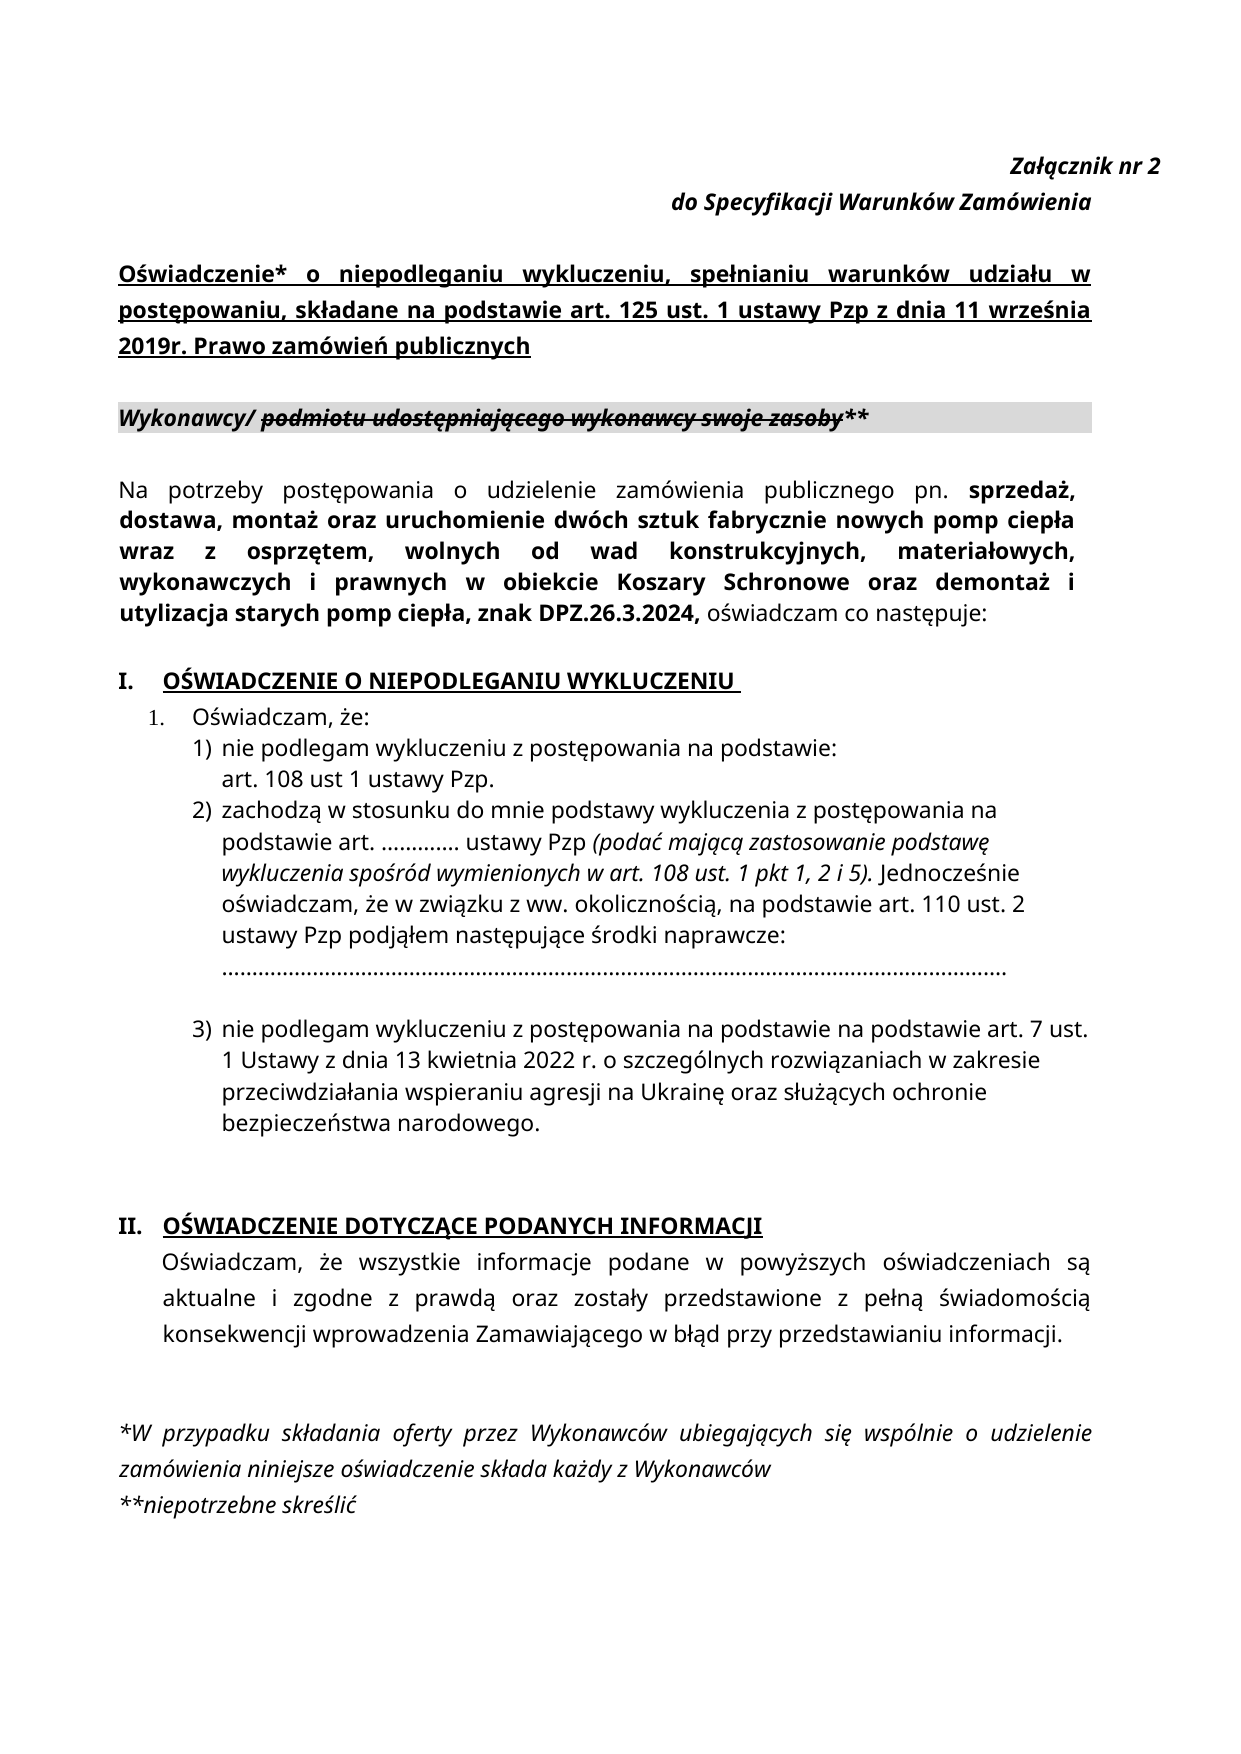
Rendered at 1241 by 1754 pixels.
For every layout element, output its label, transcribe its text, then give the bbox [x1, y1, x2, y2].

text **niepotrzebne skreślić [118, 1489, 1093, 1520]
text Załącznik nr 2 [118, 150, 1092, 181]
text Oświadczam, że wszystkie informacje podane w powyższych oświadczeniach są aktualne i zgodne z prawdą oraz zostały przedstawione z pełną świadomością konsekwencji wprowadzenia Zamawiającego w błąd przy przedstawianiu informacji. [161, 1246, 1092, 1349]
text Oświadczenie* o niepodleganiu wykluczeniu, spełnianiu warunków udziału w postępowaniu, składane na podstawie art. 125 ust. 1 ustawy Pzp z dnia 11 września 2019r. Prawo zamówień publicznych [118, 322, 1092, 361]
list OŚWIADCZENIE DOTYCZĄCE PODANYCH INFORMACJI [118, 1210, 1092, 1241]
text Oświadczenie* o niepodleganiu wykluczeniu, spełnianiu warunków udziału w postępowaniu, składane na podstawie art. 125 ust. 1 ustawy Pzp z dnia 11 września 2019r. Prawo zamówień publicznych [118, 258, 1092, 320]
text *W przypadku składania oferty przez Wykonawców ubiegających się wspólnie o udzielenie zamówienia niniejsze oświadczenie składa każdy z Wykonawców [118, 1417, 1093, 1484]
list nie podlegam wykluczeniu z postępowania na podstawie: art. 108 ust 1 ustawy Pzp. [192, 732, 1092, 794]
text Na potrzeby postępowania o udzielenie zamówienia publicznego pn. sprzedaż, dostawa, montaż oraz uruchomienie dwóch sztuk fabrycznie nowych pomp ciepła wraz z osprzętem, wolnych od wad konstrukcyjnych, materiałowych, wykonawczych i prawnych w obiekcie Koszary Schronowe oraz demontaż i utylizacja starych pomp ciepła, znak DPZ.26.3.2024, oświadczam co następuje: [118, 473, 1076, 628]
text Wykonawcy/ podmiotu udostępniającego wykonawcy swoje zasoby** [118, 402, 1092, 433]
list zachodzą w stosunku do mnie podstawy wykluczenia z postępowania na podstawie art. …………. ustawy Pzp (podać mającą zastosowanie podstawę wykluczenia spośród wymienionych w art. 108 ust. 1 pkt 1, 2 i 5). Jednocześnie oświadczam, że w związku z ww. okolicznością, na podstawie art. 110 ust. 2 ustawy Pzp podjąłem następujące środki naprawcze: …………………………………………………………………………………………………………………. [192, 794, 1092, 982]
list Oświadczam, że: [148, 701, 1092, 732]
text do Specyfikacji Warunków Zamówienia [118, 186, 1092, 217]
list nie podlegam wykluczeniu z postępowania na podstawie na podstawie art. 7 ust. 1 Ustawy z dnia 13 kwietnia 2022 r. o szczególnych rozwiązaniach w zakresie przeciwdziałania wspieraniu agresji na Ukrainę oraz służących ochronie bezpieczeństwa narodowego. [192, 1013, 1092, 1138]
list OŚWIADCZENIE O NIEPODLEGANIU WYKLUCZENIU [118, 664, 1092, 696]
